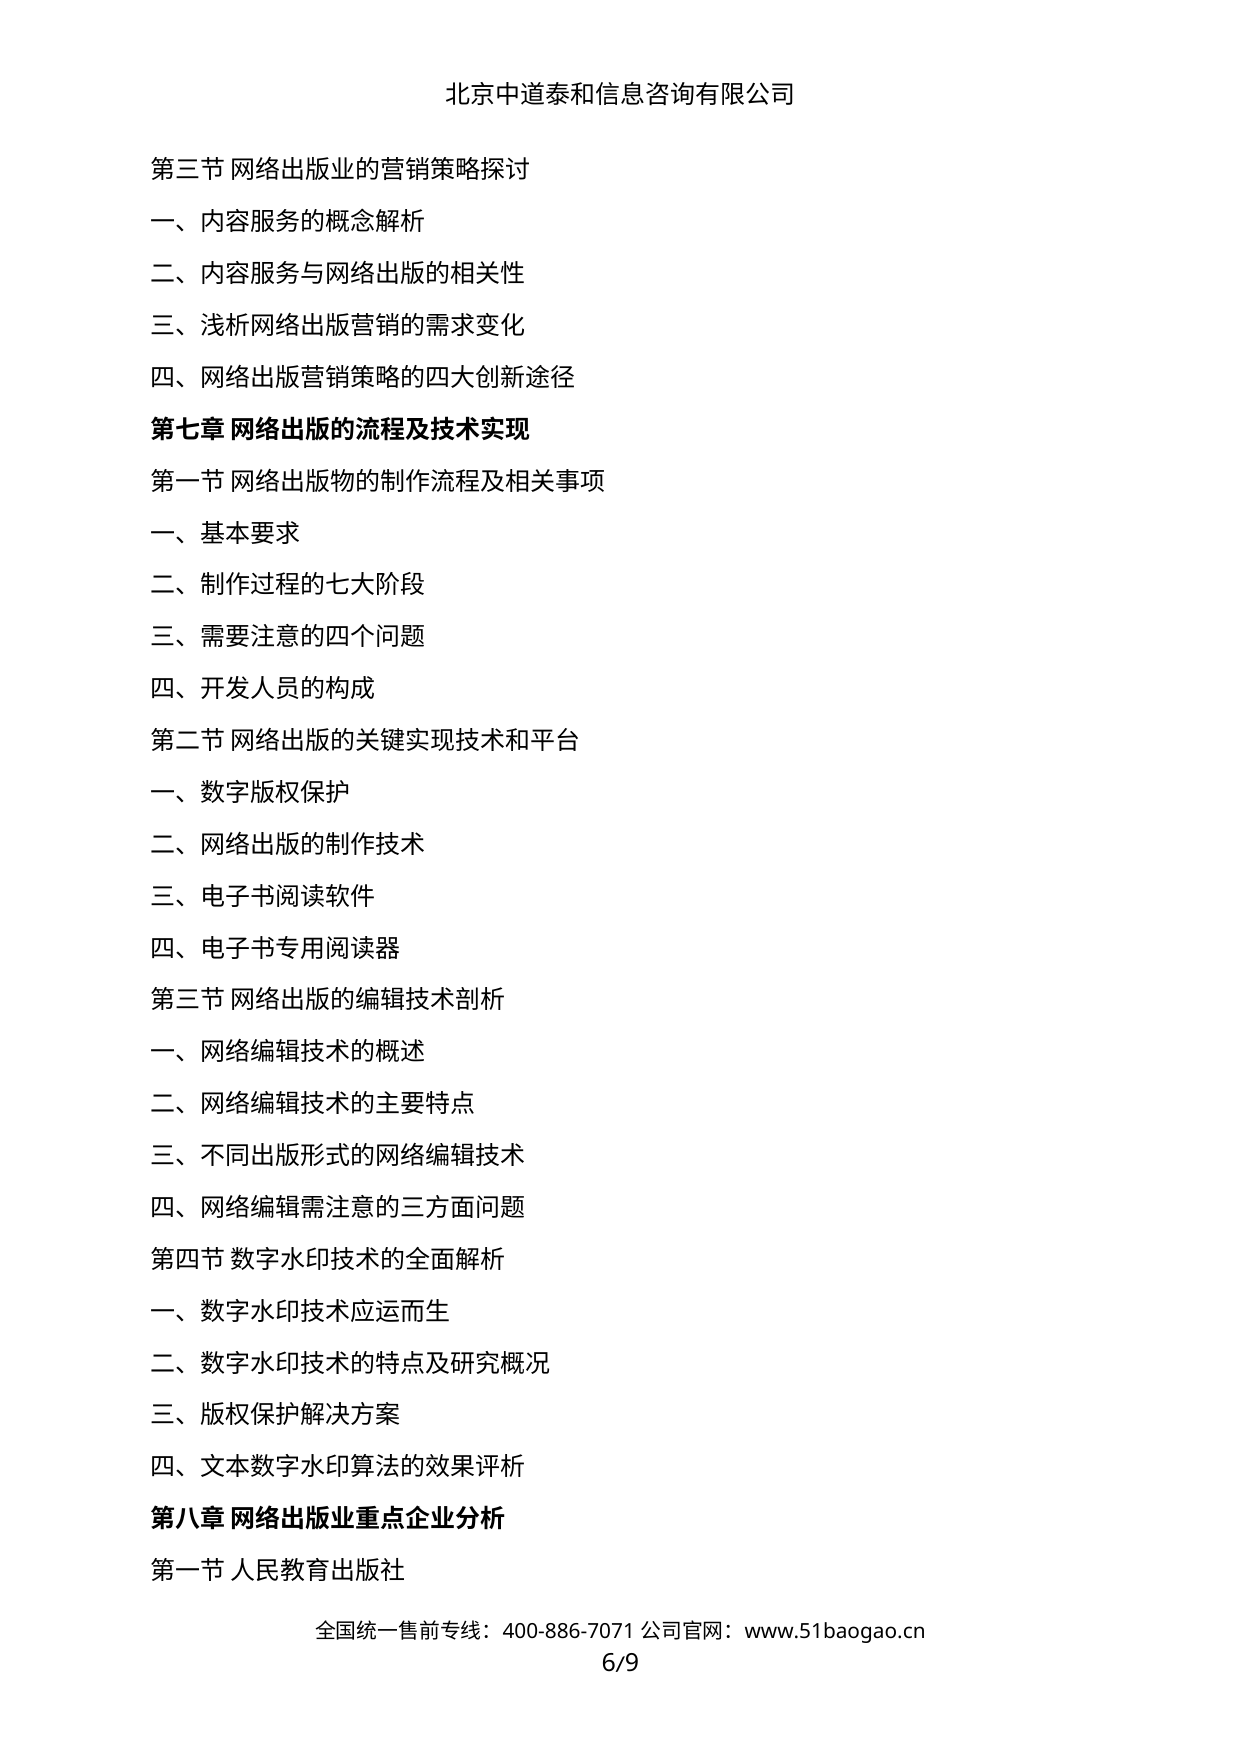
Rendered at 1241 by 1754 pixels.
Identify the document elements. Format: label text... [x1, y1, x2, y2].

text 第一节 人民教育出版社 [150, 1551, 1090, 1587]
text 一、数字水印技术应运而生 [150, 1291, 1090, 1327]
text 三、浅析网络出版营销的需求变化 [150, 306, 1090, 342]
text 二、制作过程的七大阶段 [150, 565, 1090, 601]
text 第三节 网络出版的编辑技术剖析 [150, 980, 1090, 1016]
text 三、电子书阅读软件 [150, 876, 1090, 912]
text 二、网络编辑技术的主要特点 [150, 1084, 1090, 1120]
text 一、基本要求 [150, 513, 1090, 549]
text 第八章 网络出版业重点企业分析 [150, 1499, 1090, 1535]
text 三、不同出版形式的网络编辑技术 [150, 1136, 1090, 1172]
text 四、网络出版营销策略的四大创新途径 [150, 357, 1090, 394]
text 二、内容服务与网络出版的相关性 [150, 254, 1090, 290]
text 四、网络编辑需注意的三方面问题 [150, 1187, 1090, 1224]
text 第三节 网络出版业的营销策略探讨 [150, 150, 1090, 186]
text 一、数字版权保护 [150, 772, 1090, 809]
text 第七章 网络出版的流程及技术实现 [150, 409, 1090, 446]
text 二、数字水印技术的特点及研究概况 [150, 1343, 1090, 1379]
text 三、版权保护解决方案 [150, 1395, 1090, 1431]
text 一、内容服务的概念解析 [150, 202, 1090, 238]
text 第一节 网络出版物的制作流程及相关事项 [150, 461, 1090, 497]
text 三、需要注意的四个问题 [150, 617, 1090, 653]
text 二、网络出版的制作技术 [150, 824, 1090, 861]
text 四、电子书专用阅读器 [150, 928, 1090, 964]
text 一、网络编辑技术的概述 [150, 1032, 1090, 1068]
text 四、文本数字水印算法的效果评析 [150, 1447, 1090, 1483]
text 第四节 数字水印技术的全面解析 [150, 1239, 1090, 1276]
text 第二节 网络出版的关键实现技术和平台 [150, 721, 1090, 757]
text 四、开发人员的构成 [150, 669, 1090, 705]
